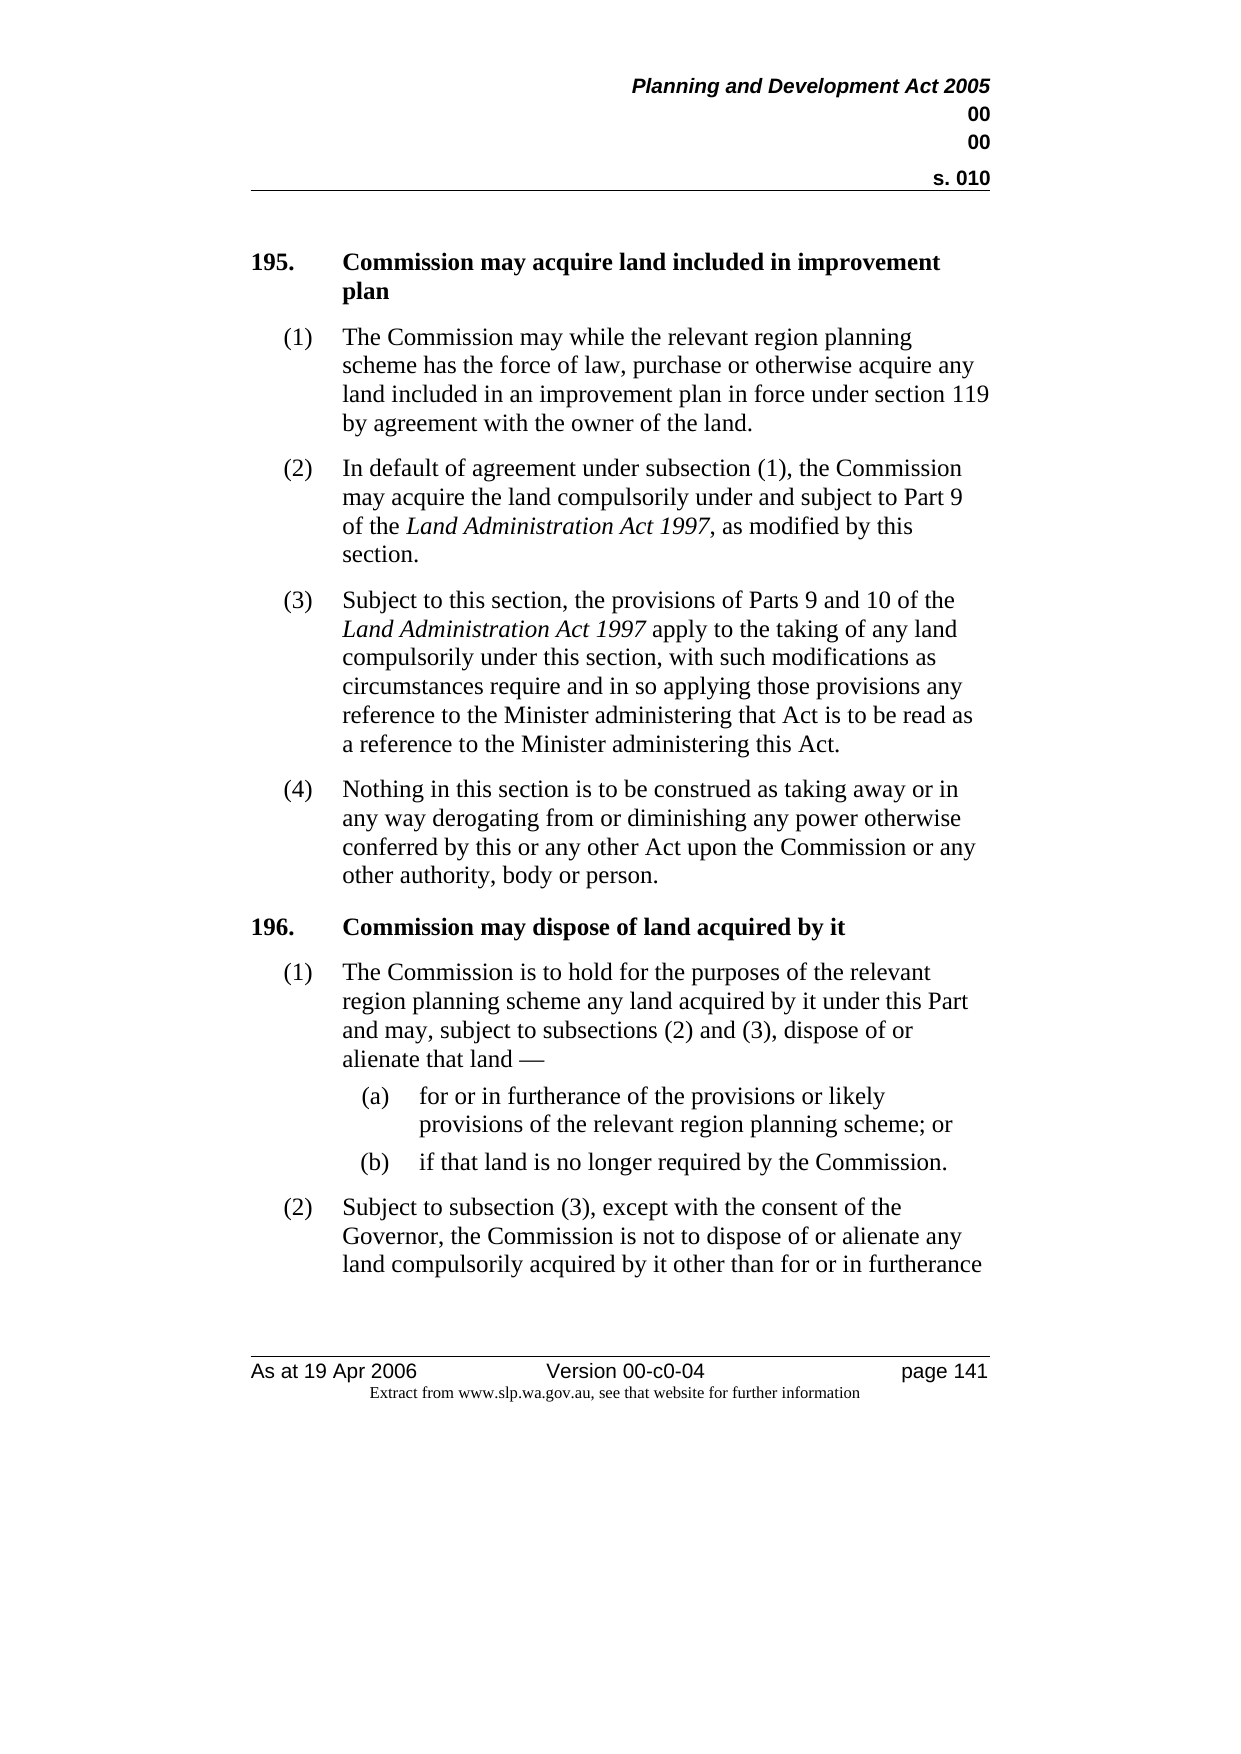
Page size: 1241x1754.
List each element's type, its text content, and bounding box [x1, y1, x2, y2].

text (4) Nothing in this section is to be construed as taking away or in any way derogating from or diminishing any power otherwise conferred by this or any other Act upon the Commission or any other authority, body or person. [251, 774, 990, 889]
text (2) In default of agreement under subsection (1), the Commission may acquire the land compulsorily under and subject to Part 9 of the Land Administration Act 1997, as modified by this section. [251, 453, 990, 568]
text (1) The Commission may while the relevant region planning scheme has the force of law, purchase or otherwise acquire any land included in an improvement plan in force under section 119 by agreement with the owner of the land. [251, 322, 990, 437]
text (1) The Commission is to hold for the purposes of the relevant region planning scheme any land acquired by it under this Part and may, subject to subsections (2) and (3), dispose of or alienate that land — [251, 957, 990, 1072]
text (a) for or in furtherance of the provisions or likely provisions of the relevant region planning scheme; or [251, 1081, 990, 1138]
text (b) if that land is no longer required by the Commission. [251, 1147, 990, 1175]
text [251, 1192, 990, 1278]
subtitle 196. Commission may dispose of land acquired by it [251, 912, 990, 941]
text (3) Subject to this section, the provisions of Parts 9 and 10 of the Land Administration Act 1997 apply to the taking of any land compulsorily under this section, with such modifications as circumstances require and in so applying those provisions any reference to the Minister administering that Act is to be read as a reference to the Minister administering this Act. [251, 585, 990, 757]
subtitle 195. Commission may acquire land included in improvement plan [251, 247, 990, 305]
